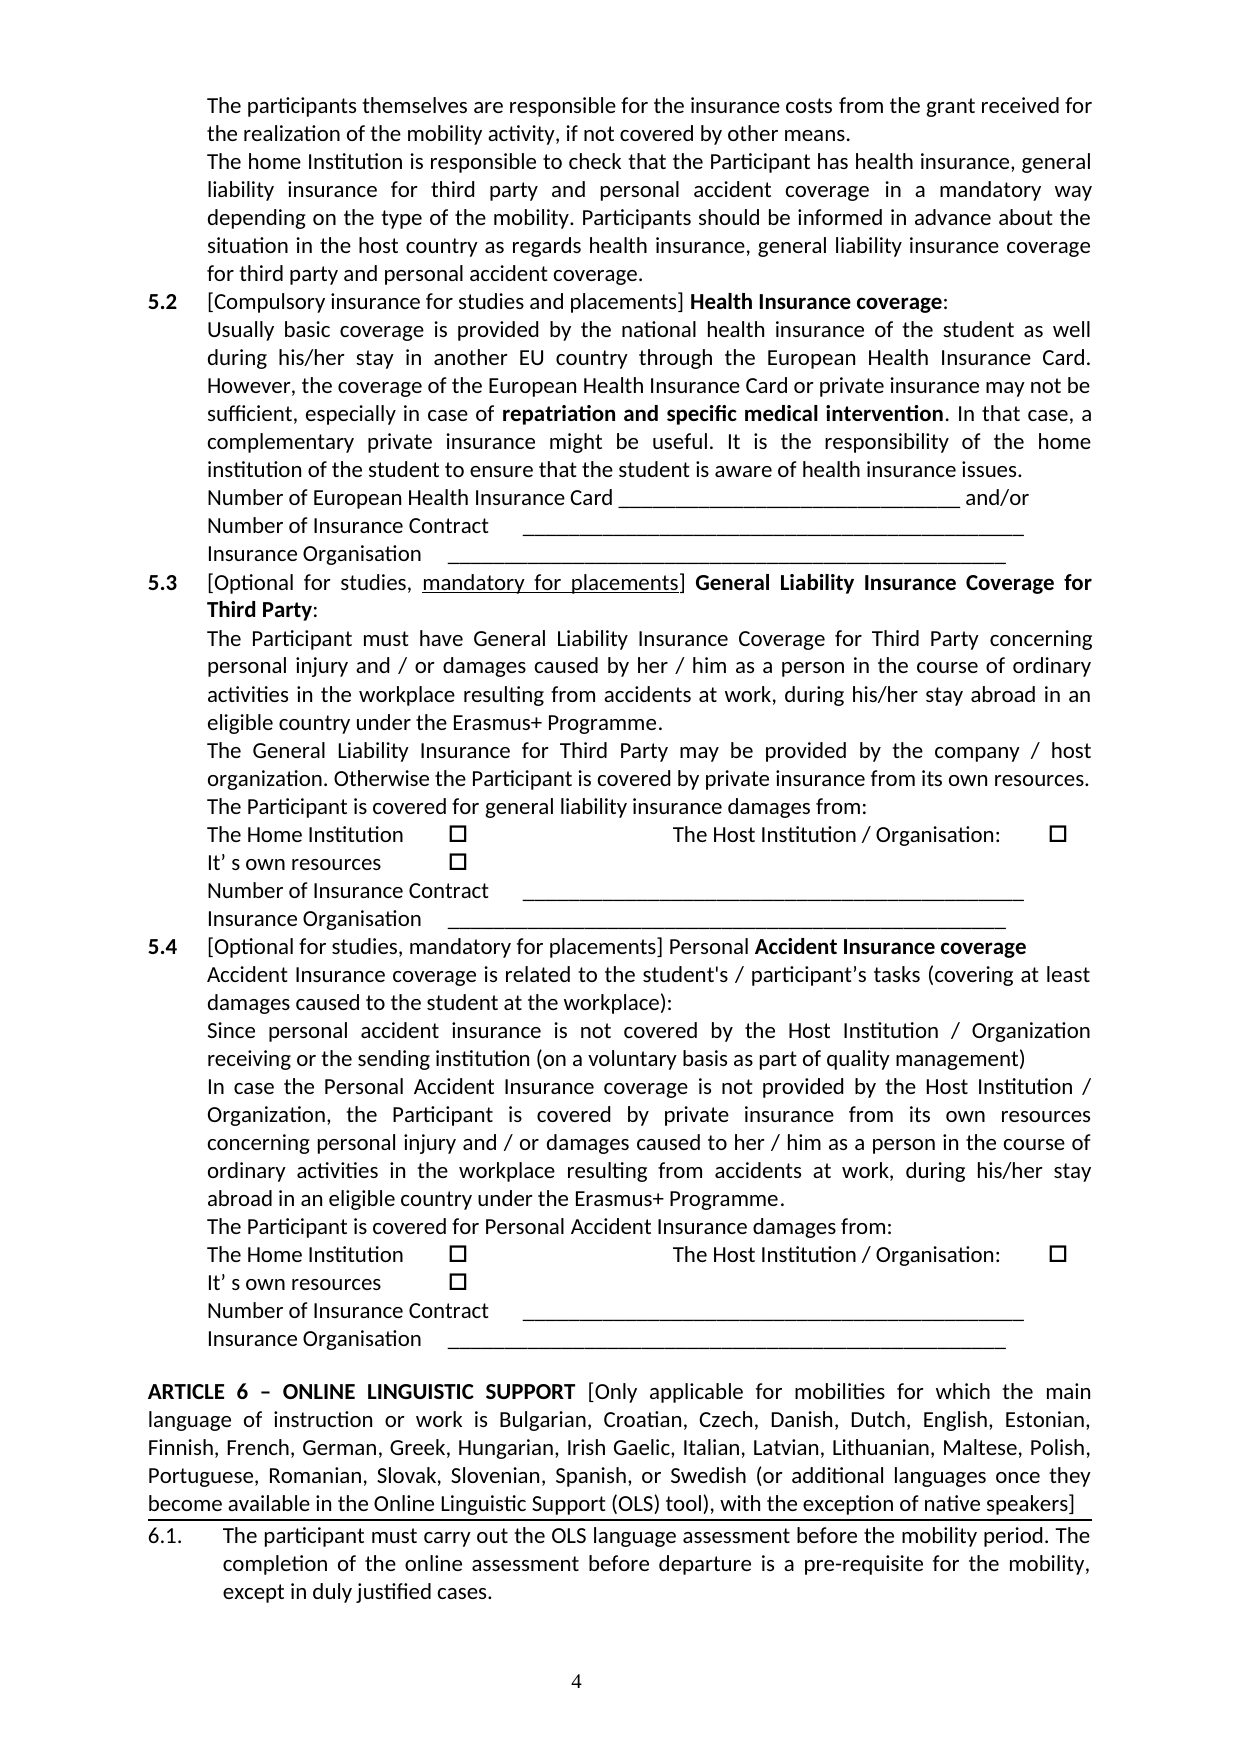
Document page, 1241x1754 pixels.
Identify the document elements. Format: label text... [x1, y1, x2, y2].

text Number of Insurance Contract ____________________________________________ [207, 876, 1092, 904]
text The Participant is covered for Personal Accident Insurance damages from: [207, 1212, 1092, 1240]
text 5.4 [Optional for studies, mandatory for placements] Personal Accident Insurance coverage [148, 932, 1092, 960]
text 5.3 [Optional for studies, mandatory for placements] General Liability Insurance Coverage for Third Party: [148, 568, 1092, 624]
text ARTICLE 6 – ONLINE LINGUISTIC SUPPORT [Only applicable for mobilities for which the main language of instruction or work is Bulgarian, Croatian, Czech, Danish, Dutch, English, Estonian, Finnish, French, German, Greek, Hungarian, Irish Gaelic, Italian, Latvian, Lithuanian, Maltese, Polish, Portuguese, Romanian, Slovak, Slovenian, Spanish, or Swedish (or additional languages once they become available in the Online Linguistic Support (OLS) tool), with the exception of native speakers] [148, 1377, 1092, 1519]
text It’ s own resources [207, 1268, 1092, 1296]
text The participants themselves are responsible for the insurance costs from the grant received for the realization of the mobility activity, if not covered by other means. [207, 91, 1092, 147]
text 5.2 [Compulsory insurance for studies and placements] Health Insurance coverage: [148, 287, 1092, 315]
text The Participant must have General Liability Insurance Coverage for Third Party concerning personal injury and / or damages caused by her / him as a person in the course of ordinary activities in the workplace resulting from accidents at work, during his/her stay abroad in an eligible country under the Erasmus+ Programme. [207, 624, 1092, 736]
text The Home Institution The Host Institution / Organisation: [207, 820, 1092, 848]
text Insurance Organisation _________________________________________________ [207, 1324, 1092, 1352]
text The home Institution is responsible to check that the Participant has health insurance, general liability insurance for third party and personal accident coverage in a mandatory way depending on the type of the mobility. Participants should be informed in advance about the situation in the host country as regards health insurance, general liability insurance coverage for third party and personal accident coverage. [207, 147, 1092, 287]
text Insurance Organisation _________________________________________________ [207, 539, 1092, 568]
text Since personal accident insurance is not covered by the Host Institution / Organization receiving or the sending institution (on a voluntary basis as part of quality management) [207, 1016, 1092, 1072]
text In case the Personal Accident Insurance coverage is not provided by the Host Institution / Organization, the Participant is covered by private insurance from its own resources concerning personal injury and / or damages caused to her / him as a person in the course of ordinary activities in the workplace resulting from accidents at work, during his/her stay abroad in an eligible country under the Erasmus+ Programme. [207, 1072, 1092, 1212]
text The Participant is covered for general liability insurance damages from: [207, 792, 1092, 820]
text Number of European Health Insurance Card ______________________________ and/or [207, 483, 1092, 512]
text Accident Insurance coverage is related to the student's / participant’s tasks (covering at least damages caused to the student at the workplace): [207, 960, 1092, 1016]
text The General Liability Insurance for Third Party may be provided by the company / host organization. Otherwise the Participant is covered by private insurance from its own resources. [207, 736, 1092, 792]
text Number of Insurance Contract ____________________________________________ [207, 1296, 1092, 1324]
text It’ s own resources [207, 848, 1092, 876]
text Usually basic coverage is provided by the national health insurance of the student as well during his/her stay in another EU country through the European Health Insurance Card. However, the coverage of the European Health Insurance Card or private insurance may not be sufficient, especially in case of repatriation and specific medical intervention. In that case, a complementary private insurance might be useful. It is the responsibility of the home institution of the student to ensure that the student is aware of health insurance issues. [207, 315, 1092, 483]
text 6.1. The participant must carry out the OLS language assessment before the mobility period. The completion of the online assessment before departure is a pre-requisite for the mobility, except in duly justified cases. [148, 1521, 1092, 1605]
text Number of Insurance Contract ____________________________________________ [207, 512, 1092, 539]
text The Home Institution The Host Institution / Organisation: [207, 1240, 1092, 1268]
text Insurance Organisation _________________________________________________ [207, 904, 1092, 932]
